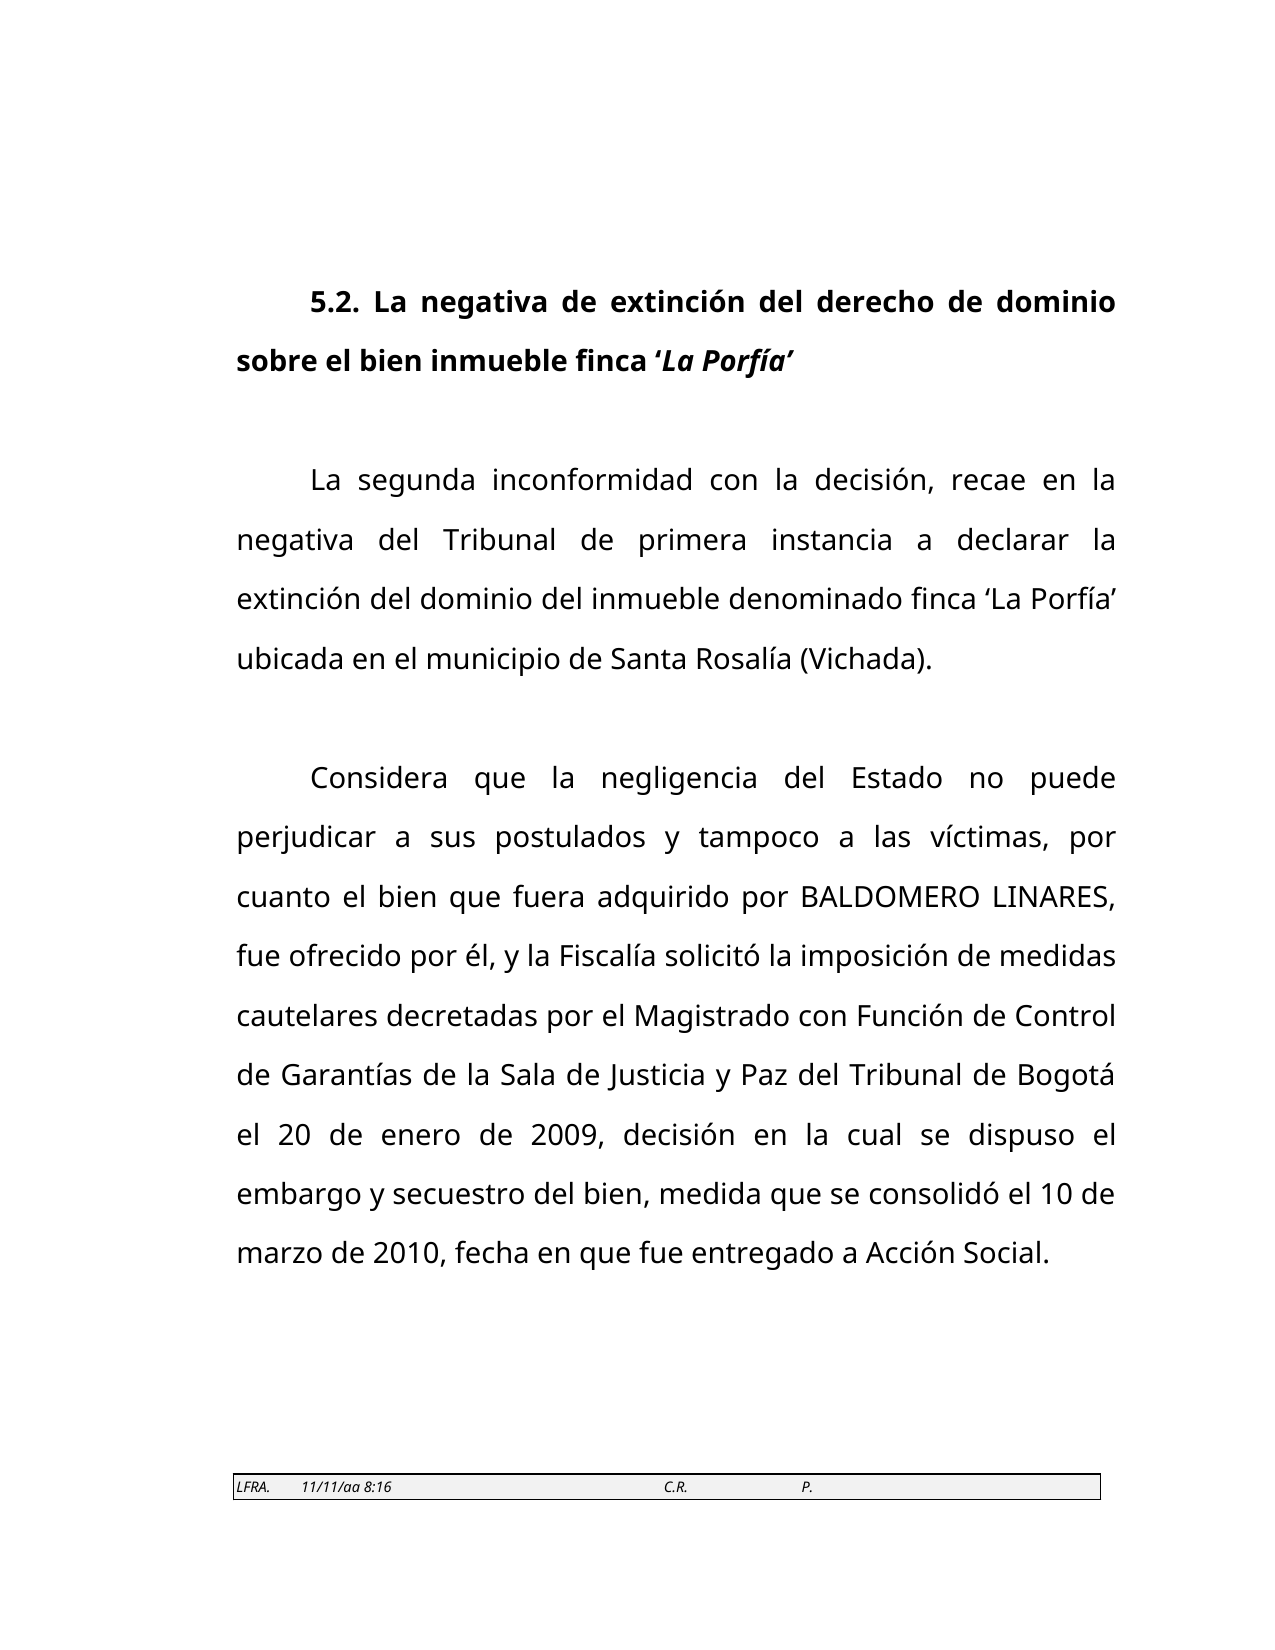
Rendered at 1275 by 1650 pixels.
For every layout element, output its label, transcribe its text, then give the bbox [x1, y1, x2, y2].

text 5.2. La negativa de extinción del derecho de dominio sobre el bien inmueble finca ‘La Porfía’ [236, 281, 1117, 380]
text Considera que la negligencia del Estado no puede perjudicar a sus postulados y tampoco a las víctimas, por cuanto el bien que fuera adquirido por BALDOMERO LINARES, fue ofrecido por él, y la Fiscalía solicitó la imposición de medidas cautelares decretadas por el Magistrado con Función de Control de Garantías de la Sala de Justicia y Paz del Tribunal de Bogotá el 20 de enero de 2009, decisión en la cual se dispuso el embargo y secuestro del bien, medida que se consolidó el 10 de marzo de 2010, fecha en que fue entregado a Acción Social. [236, 757, 1117, 1272]
text La segunda inconformidad con la decisión, recae en la negativa del Tribunal de primera instancia a declarar la extinción del dominio del inmueble denominado finca ‘La Porfía’ ubicada en el municipio de Santa Rosalía (Vichada). [236, 459, 1117, 678]
